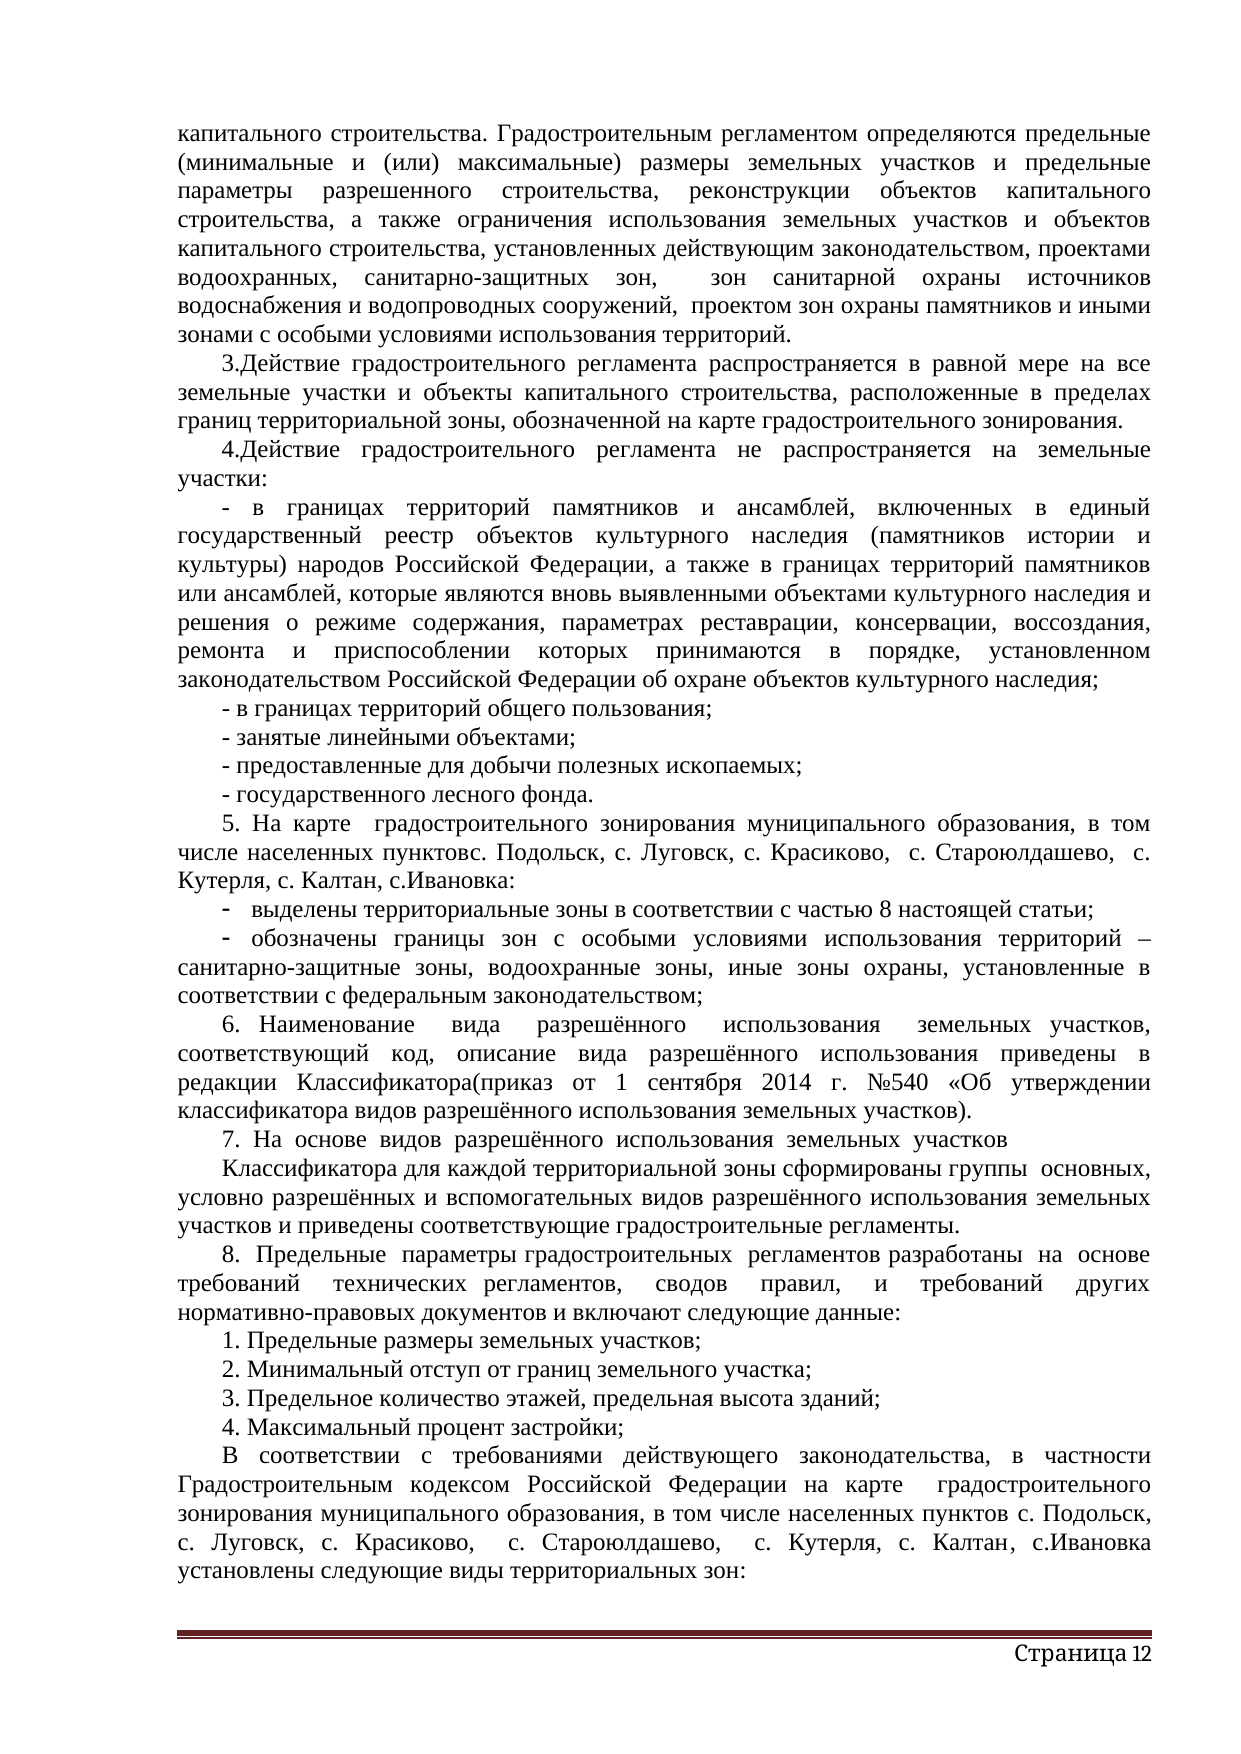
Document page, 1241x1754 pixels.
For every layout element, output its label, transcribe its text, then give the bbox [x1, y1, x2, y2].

text 6. Наименование вида разрешённого использования земельных участков, соответствующий код, описание вида разрешённого использования приведены в редакции Классификатора(приказ от 1 сентября 2014 г. №540 «Об утверждении классификатора видов разрешённого использования земельных участков). [177, 1009, 1152, 1124]
text 3. Предельное количество этажей, предельная высота зданий; [177, 1383, 1152, 1412]
text 3.Действие градостроительного регламента распространяется в равной мере на все земельные участки и объекты капитального строительства, расположенные в пределах границ территориальной зоны, обозначенной на карте градостроительного зонирования. [177, 348, 1152, 434]
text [177, 118, 1152, 348]
text 1. Предельные размеры земельных участков; [177, 1326, 1152, 1354]
list - в границах территорий памятников и ансамблей, включенных в единый государственный реестр объектов культурного наследия (памятников истории и культуры) народов Российской Федерации, а также в границах территорий памятников или ансамблей, которые являются вновь выявленными объектами культурного наследия и решения о режиме содержания, параметрах реставрации, консервации, воссоздания, ремонта и приспособлении которых принимаются в порядке, установленном законодательством Российской Федерации об охране объектов культурного наследия; [177, 492, 1152, 693]
list обозначены границы зон с особыми условиями использования территорий – санитарно-защитные зоны, водоохранные зоны, иные зоны охраны, установленные в соответствии с федеральным законодательством; [177, 923, 1152, 1009]
list - предоставленные для добычи полезных ископаемых; [177, 751, 1152, 779]
text 8. Предельные параметры градостроительных регламентов разработаны на основе требований технических регламентов, сводов правил, и требований других нормативно-правовых документов и включают следующие данные: [177, 1239, 1152, 1326]
list - государственного лесного фонда. [177, 779, 1152, 808]
list выделены территориальные зоны в соответствии с частью 8 настоящей статьи; [177, 894, 1152, 923]
text 4. Максимальный процент застройки; [177, 1412, 1152, 1441]
list - в границах территорий общего пользования; [177, 693, 1152, 722]
text 4.Действие градостроительного регламента не распространяется на земельные участки: [177, 434, 1152, 492]
text Классификатора для каждой территориальной зоны сформированы группы основных, условно разрешённых и вспомогательных видов разрешённого использования земельных участков и приведены соответствующие градостроительные регламенты. [177, 1153, 1152, 1239]
text В соответствии с требованиями действующего законодательства, в частности Градостроительным кодексом Российской Федерации на карте градостроительного зонирования муниципального образования, в том числе населенных пунктов с. Подольск, с. Луговск, с. Красиково, с. Староюлдашево, с. Кутерля, с. Калтан, с.Ивановка установлены следующие виды территориальных зон: [177, 1441, 1152, 1584]
text 2. Минимальный отступ от границ земельного участка; [177, 1354, 1152, 1383]
text 7. На основе видов разрешённого использования земельных участков [177, 1124, 1152, 1153]
list - занятые линейными объектами; [177, 722, 1152, 751]
text 5. На карте градостроительного зонирования муниципального образования, в том числе населенных пунктовс. Подольск, с. Луговск, с. Красиково, с. Староюлдашево, с. Кутерля, с. Калтан, с.Ивановка: [177, 808, 1152, 894]
